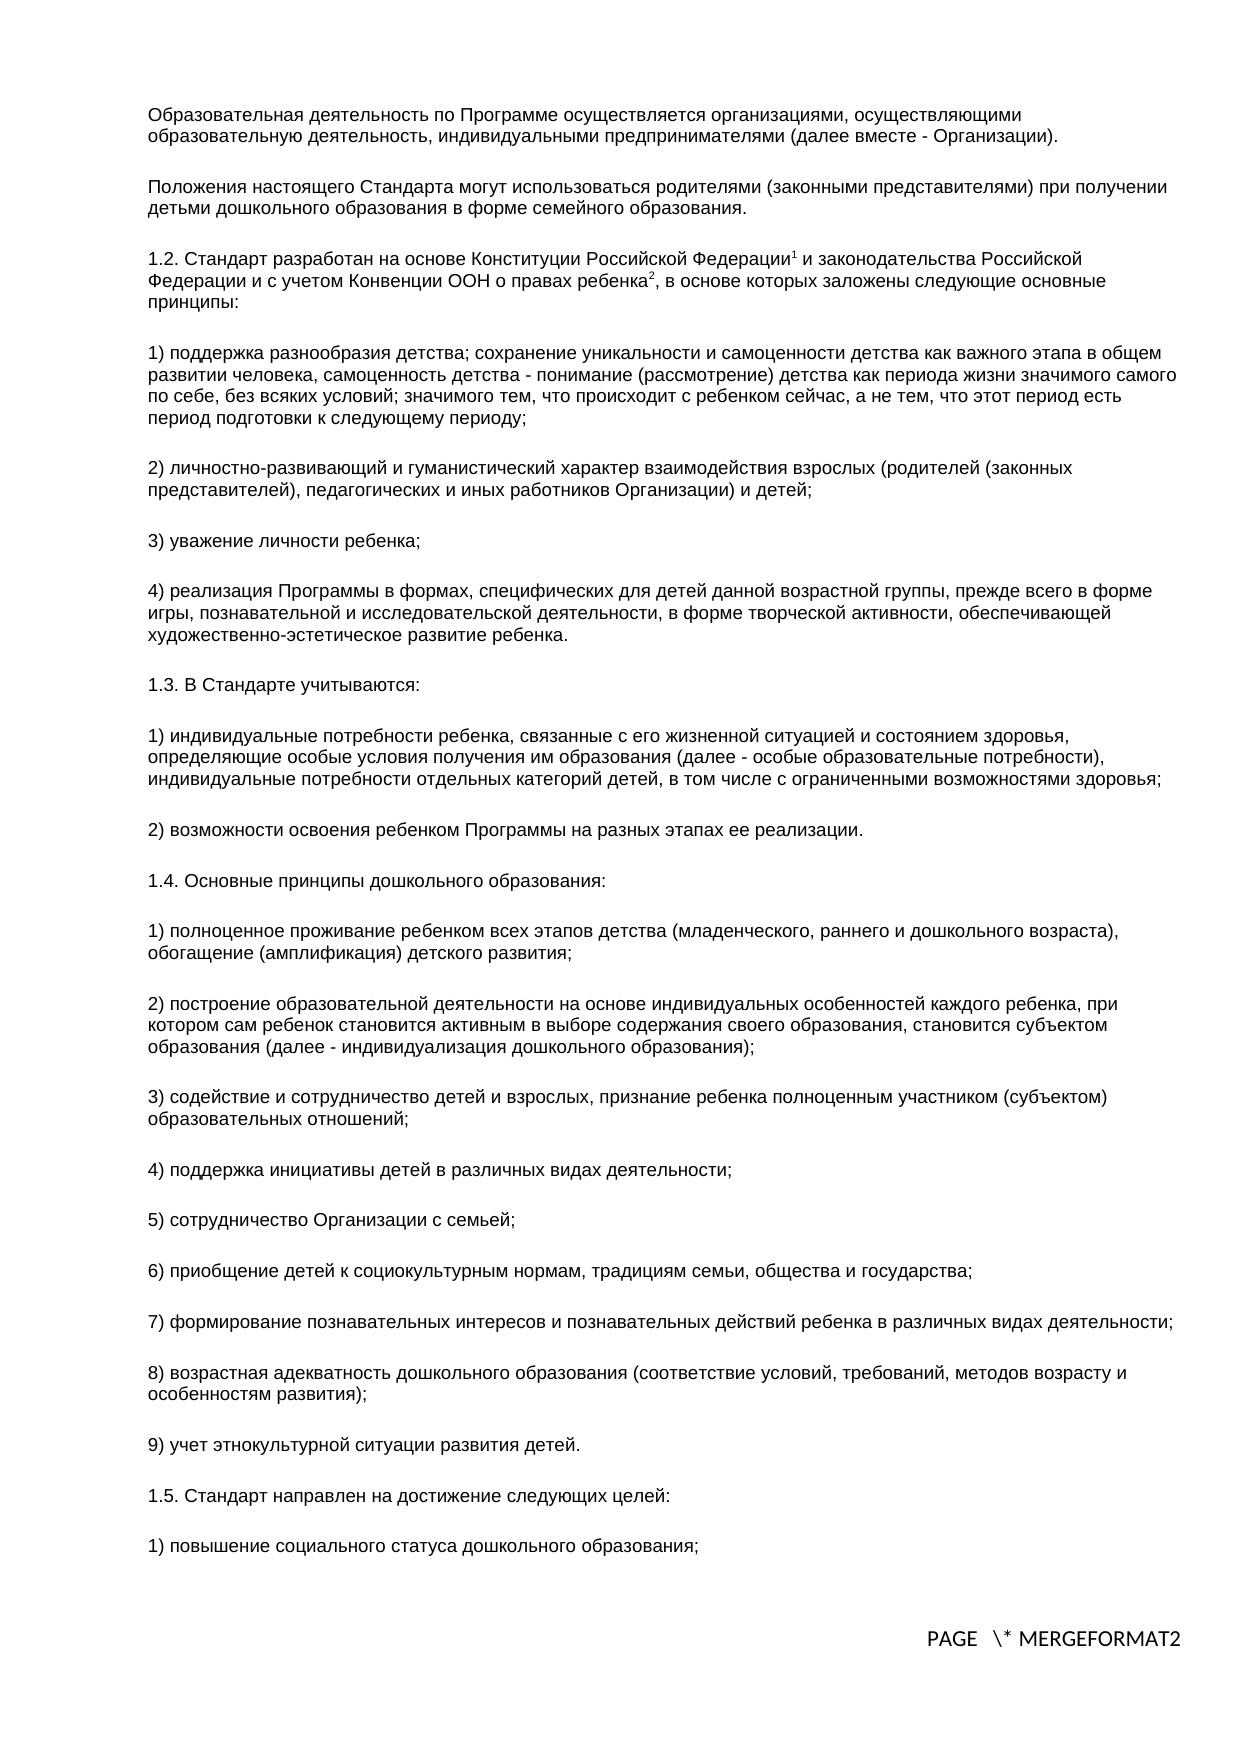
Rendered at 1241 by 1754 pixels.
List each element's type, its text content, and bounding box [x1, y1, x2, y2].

text 3) уважение личности ребенка; [148, 529, 1181, 551]
text 2) личностно-развивающий и гуманистический характер взаимодействия взрослых (родителей (законных представителей), педагогических и иных работников Организации) и детей; [148, 457, 1181, 500]
text 8) возрастная адекватность дошкольного образования (соответствие условий, требований, методов возрасту и особенностям развития); [148, 1361, 1181, 1404]
text 4) поддержка инициативы детей в различных видах деятельности; [148, 1158, 1181, 1180]
text 1) полноценное проживание ребенком всех этапов детства (младенческого, раннего и дошкольного возраста), обогащение (амплификация) детского развития; [148, 920, 1181, 963]
text 1) повышение социального статуса дошкольного образования; [148, 1535, 1181, 1557]
text 3) содействие и сотрудничество детей и взрослых, признание ребенка полноценным участником (субъектом) образовательных отношений; [148, 1086, 1181, 1129]
text 1) поддержка разнообразия детства; сохранение уникальности и самоценности детства как важного этапа в общем развитии человека, самоценность детства - понимание (рассмотрение) детства как периода жизни значимого самого по себе, без всяких условий; значимого тем, что происходит с ребенком сейчас, а не тем, что этот период есть период подготовки к следующему периоду; [148, 342, 1181, 428]
text 1.2. Стандарт разработан на основе Конституции Российской Федерации1 и законодательства Российской Федерации и с учетом Конвенции ООН о правах ребенка2, в основе которых заложены следующие основные принципы: [148, 248, 1181, 313]
text 9) учет этнокультурной ситуации развития детей. [148, 1434, 1181, 1455]
text 4) реализация Программы в формах, специфических для детей данной возрастной группы, прежде всего в форме игры, познавательной и исследовательской деятельности, в форме творческой активности, обеспечивающей художественно-эстетическое развитие ребенка. [148, 580, 1181, 645]
text 1.3. В Стандарте учитываются: [148, 674, 1181, 696]
text 6) приобщение детей к социокультурным нормам, традициям семьи, общества и государства; [148, 1260, 1181, 1282]
text 7) формирование познавательных интересов и познавательных действий ребенка в различных видах деятельности; [148, 1311, 1181, 1332]
text Положения настоящего Стандарта могут использоваться родителями (законными представителями) при получении детьми дошкольного образования в форме семейного образования. [148, 176, 1181, 219]
text 2) возможности освоения ребенком Программы на разных этапах ее реализации. [148, 819, 1181, 840]
text 1.4. Основные принципы дошкольного образования: [148, 869, 1181, 891]
text 1.5. Стандарт направлен на достижение следующих целей: [148, 1484, 1181, 1506]
text Образовательная деятельность по Программе осуществляется организациями, осуществляющими образовательную деятельность, индивидуальными предпринимателями (далее вместе - Организации). [148, 103, 1181, 146]
text 5) сотрудничество Организации с семьей; [148, 1209, 1181, 1231]
text 2) построение образовательной деятельности на основе индивидуальных особенностей каждого ребенка, при котором сам ребенок становится активным в выборе содержания своего образования, становится субъектом образования (далее - индивидуализация дошкольного образования); [148, 992, 1181, 1057]
text 1) индивидуальные потребности ребенка, связанные с его жизненной ситуацией и состоянием здоровья, определяющие особые условия получения им образования (далее - особые образовательные потребности), индивидуальные потребности отдельных категорий детей, в том числе с ограниченными возможностями здоровья; [148, 725, 1181, 789]
